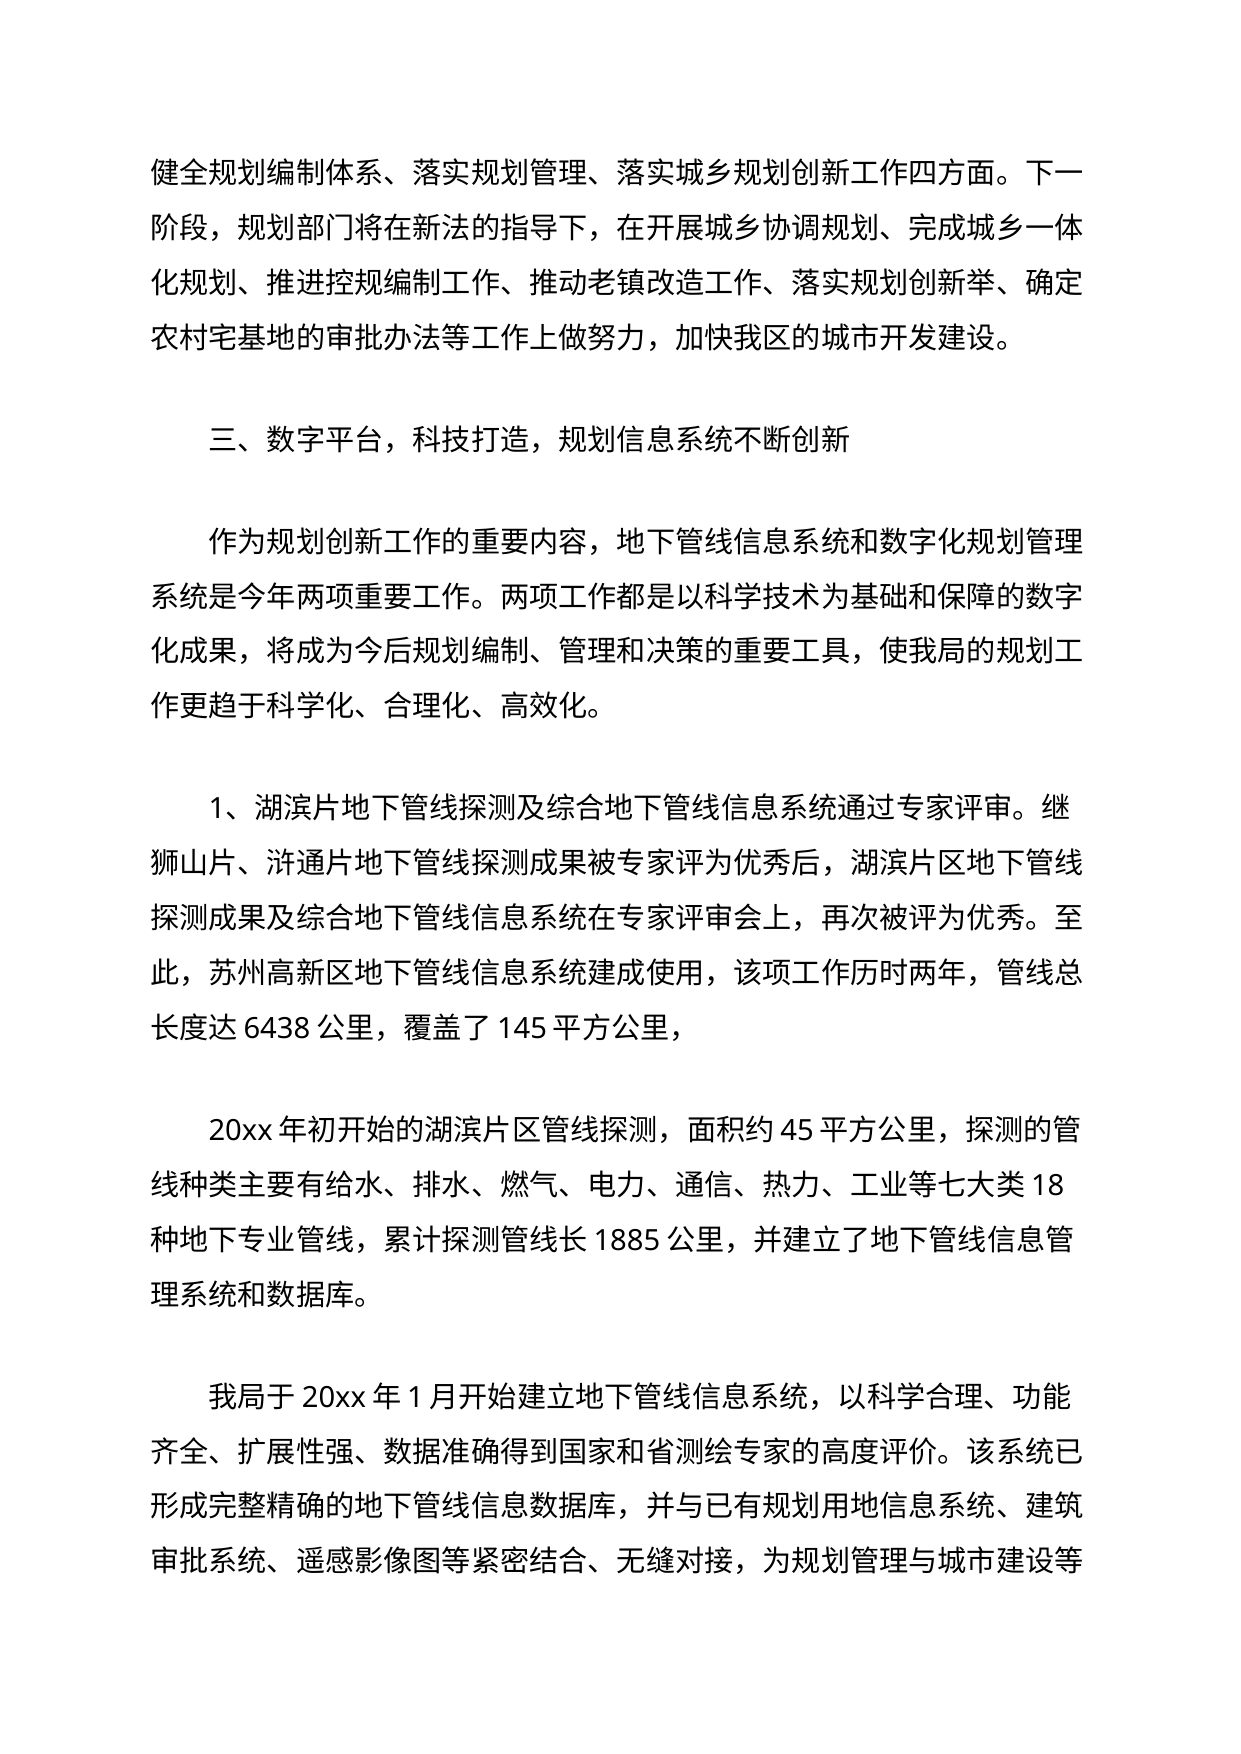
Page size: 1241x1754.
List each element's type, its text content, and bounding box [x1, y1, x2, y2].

text 三、数字平台，科技打造，规划信息系统不断创新 [150, 416, 1090, 459]
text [150, 1373, 1090, 1580]
text 20xx年初开始的湖滨片区管线探测，面积约45平方公里，探测的管线种类主要有给水、排水、燃气、电力、通信、热力、工业等七大类18种地下专业管线，累计探测管线长1885公里，并建立了地下管线信息管理系统和数据库。 [150, 1106, 1090, 1314]
text 1、湖滨片地下管线探测及综合地下管线信息系统通过专家评审。继狮山片、浒通片地下管线探测成果被专家评为优秀后，湖滨片区地下管线探测成果及综合地下管线信息系统在专家评审会上，再次被评为优秀。至此，苏州高新区地下管线信息系统建成使用，该项工作历时两年，管线总长度达6438公里，覆盖了145平方公里， [150, 785, 1090, 1047]
text 作为规划创新工作的重要内容，地下管线信息系统和数字化规划管理系统是今年两项重要工作。两项工作都是以科学技术为基础和保障的数字化成果，将成为今后规划编制、管理和决策的重要工具，使我局的规划工作更趋于科学化、合理化、高效化。 [150, 518, 1090, 725]
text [150, 150, 1090, 357]
